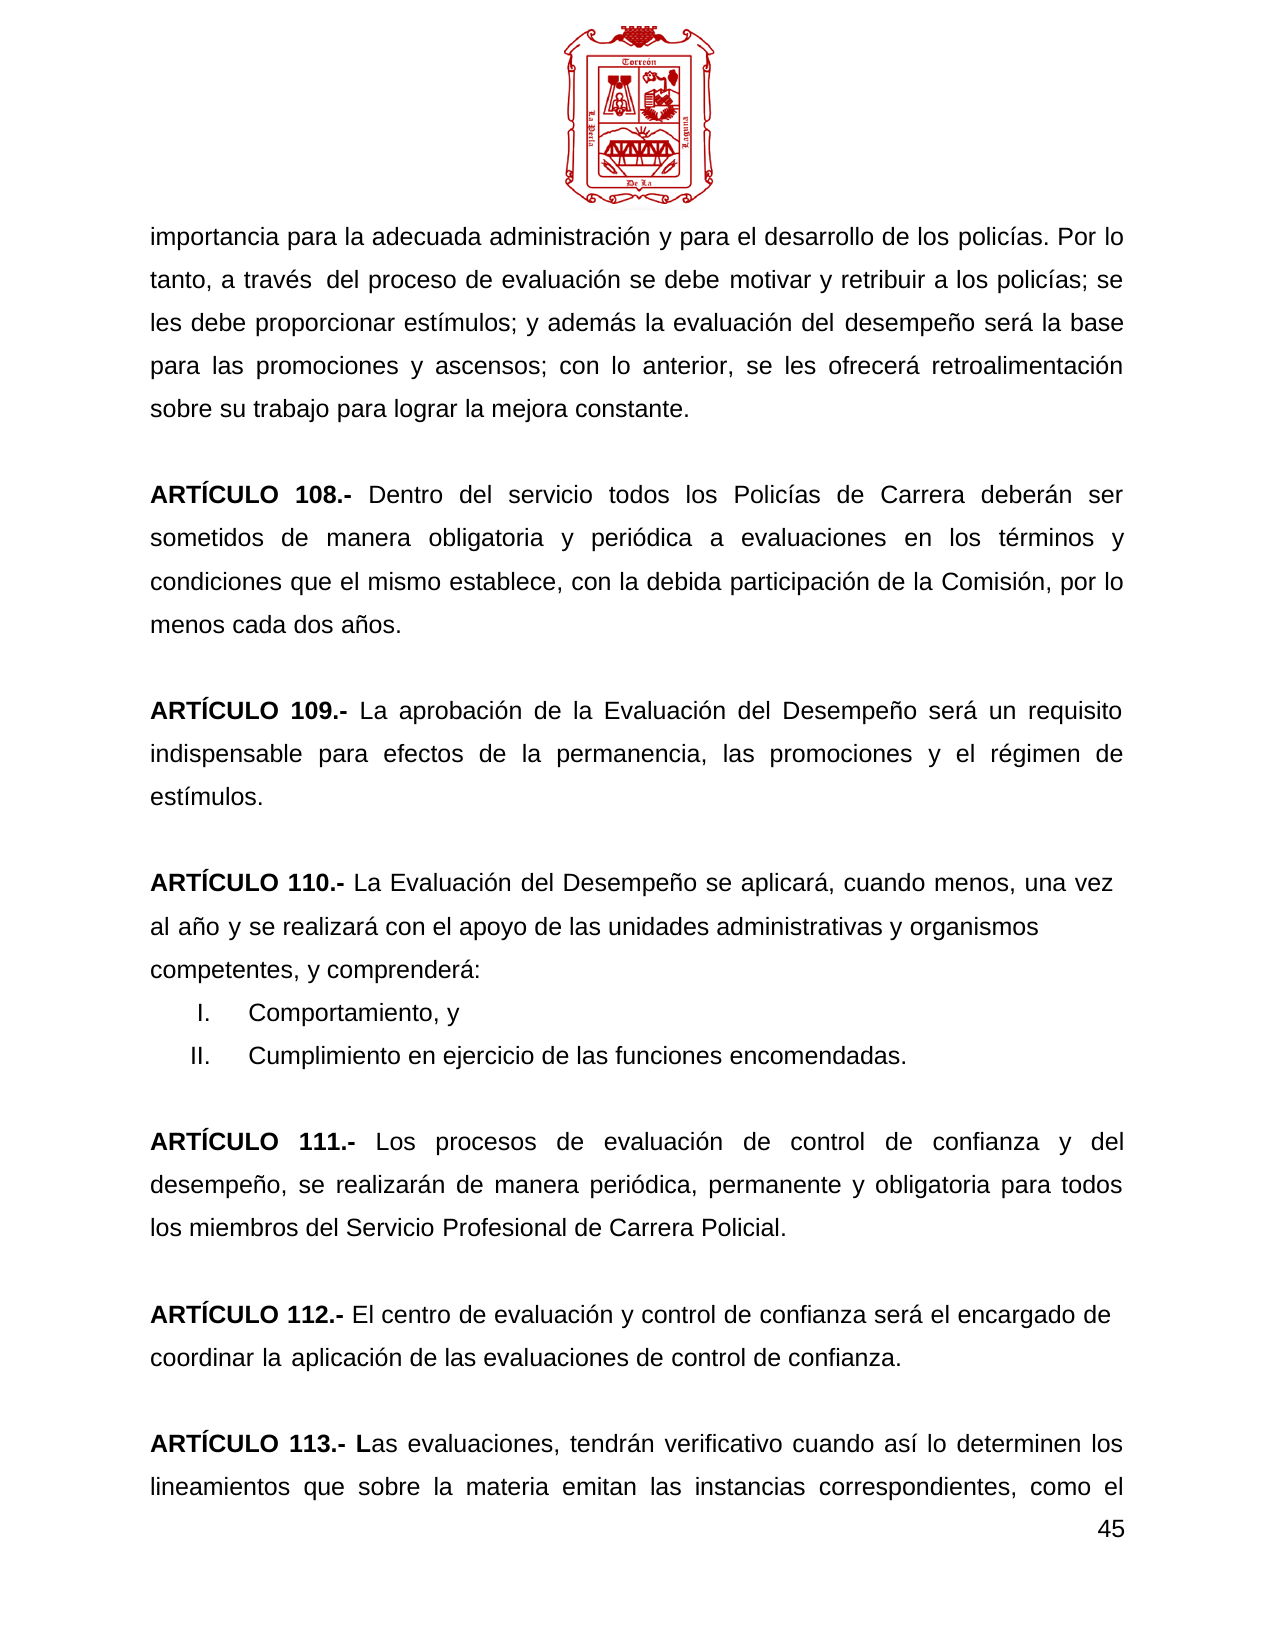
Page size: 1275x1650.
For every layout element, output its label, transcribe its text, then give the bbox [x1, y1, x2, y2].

text ARTÍCULO 109.- La aprobación de la Evaluación del Desempeño será un requisito indispensable para efectos de la permanencia, las promociones y el régimen de estímulos. [150, 696, 1124, 811]
list Cumplimiento en ejercicio de las funciones encomendadas. [211, 1041, 1124, 1070]
text ARTÍCULO 110.- La Evaluación del Desempeño se aplicará, cuando menos, una vez al año y se realizará con el apoyo de las unidades administrativas y organismos competentes, y comprenderá: [150, 868, 1124, 983]
text ARTÍCULO 112.- El centro de evaluación y control de confianza será el encargado de coordinar la aplicación de las evaluaciones de control de confianza. [150, 1300, 1124, 1372]
text ARTÍCULO 111.- Los procesos de evaluación de control de confianza y del desempeño, se realizarán de manera periódica, permanente y obligatoria para todos los miembros del Servicio Profesional de Carrera Policial. [150, 1127, 1124, 1242]
list Comportamiento, y [211, 998, 1124, 1027]
picture [540, 20, 735, 210]
text ARTÍCULO 108.- Dentro del servicio todos los Policías de Carrera deberán ser sometidos de manera obligatoria y periódica a evaluaciones en los términos y condiciones que el mismo establece, con la debida participación de la Comisión, por lo menos cada dos años. [150, 480, 1124, 638]
